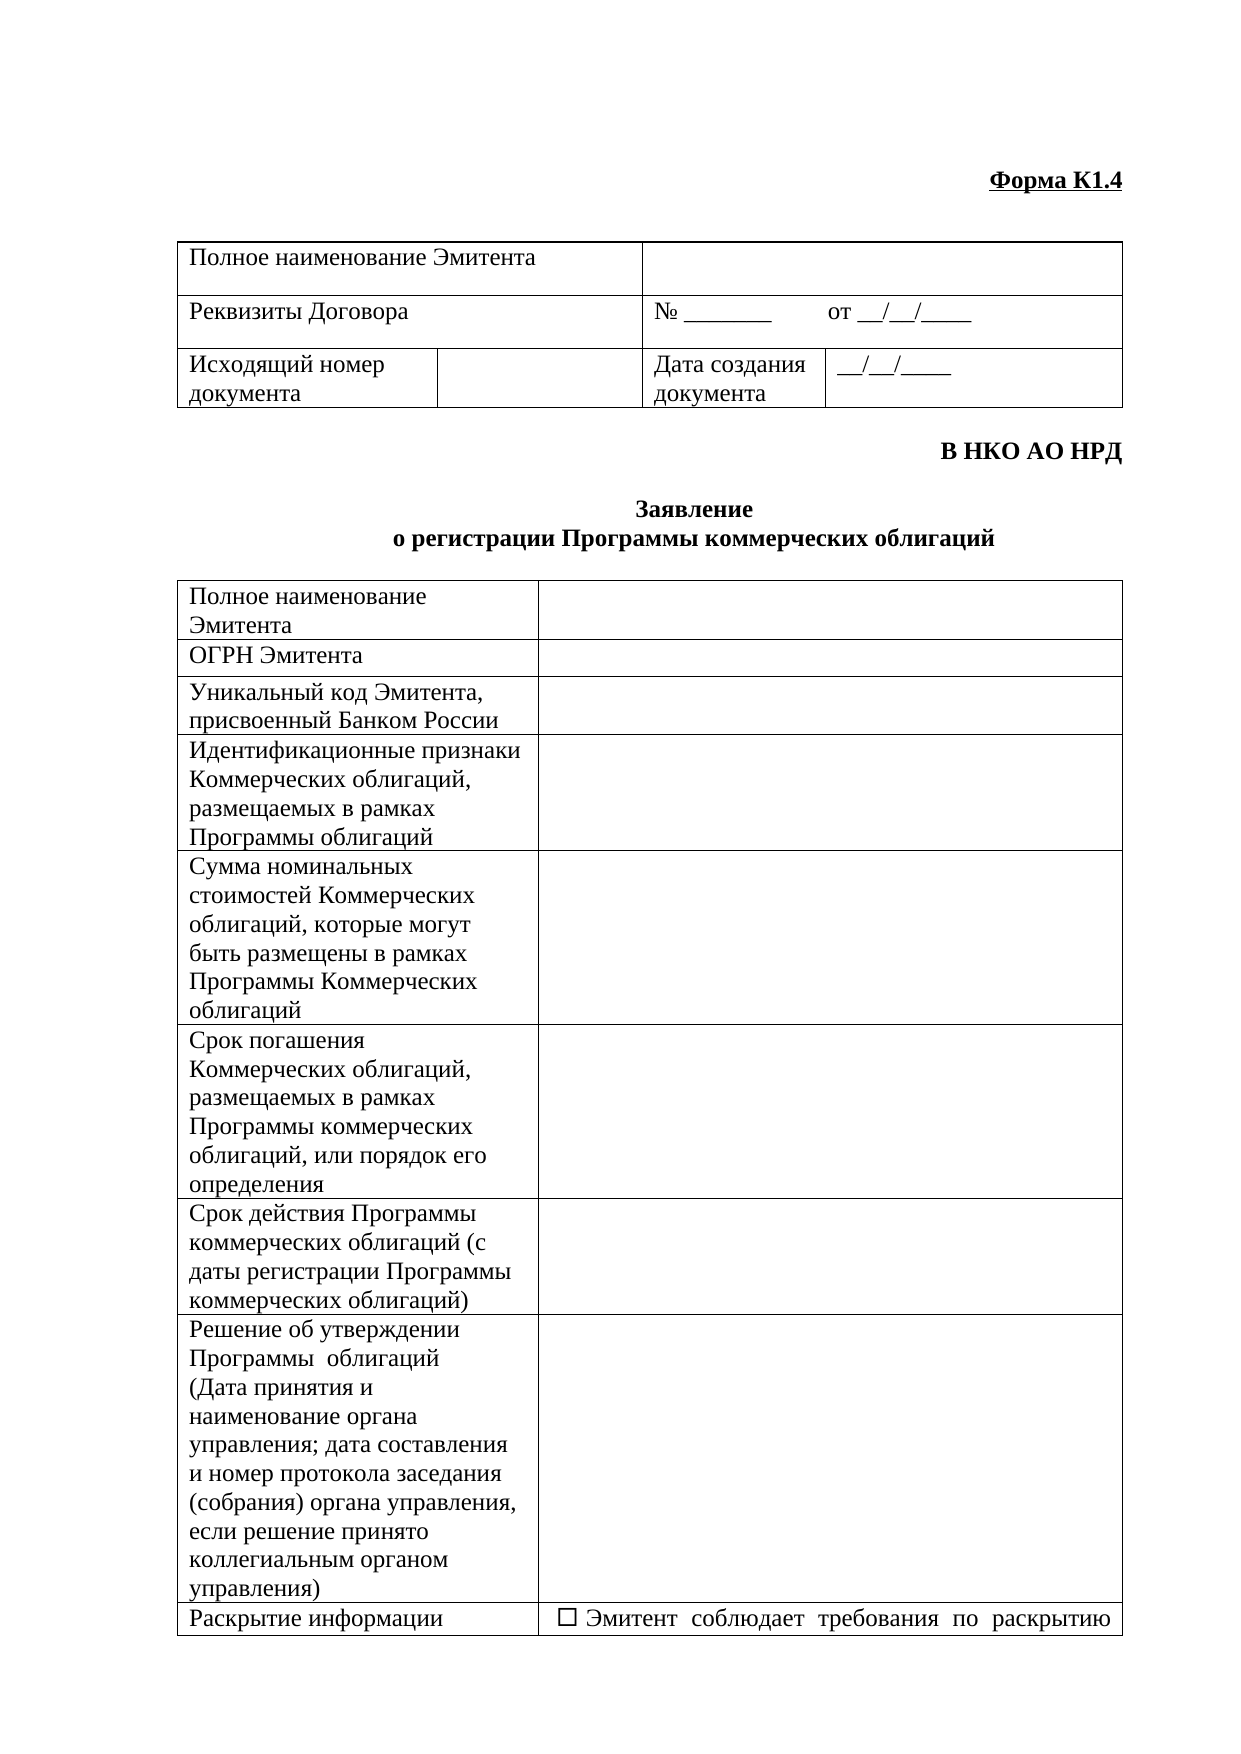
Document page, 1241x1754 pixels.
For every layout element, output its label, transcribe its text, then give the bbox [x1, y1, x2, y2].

table_header Полное наименование Эмитента [178, 243, 642, 295]
table_cell Сумма номинальных стоимостей Коммерческих облигаций, которые могут быть размещены в рамках Программы Коммерческих облигаций [178, 851, 538, 1024]
table_cell Решение об утверждении Программы облигаций (Дата принятия и наименование органа управления; дата составления и номер протокола заседания (собрания) органа управления, если решение принято коллегиальным органом управления) [178, 1315, 538, 1602]
table_cell [539, 851, 1122, 1024]
table_cell № _______ от __/__/____ [643, 296, 1122, 348]
table_cell [539, 1199, 1122, 1313]
text В НКО АО НРД [177, 436, 1122, 465]
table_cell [178, 1603, 538, 1635]
table_cell Реквизиты Договора [178, 296, 642, 348]
table_cell Срок погашения Коммерческих облигаций, размещаемых в рамках Программы коммерческих облигаций, или порядок его определения [178, 1025, 538, 1197]
table_cell [438, 349, 642, 407]
table_header Полное наименование Эмитента [178, 581, 538, 639]
table_cell Дата создания документа [643, 349, 825, 407]
table_cell Идентификационные признаки Коммерческих облигаций, размещаемых в рамках Программы облигаций [178, 735, 538, 850]
table_cell [539, 677, 1122, 734]
table_cell ОГРН Эмитента [178, 640, 538, 676]
text Заявление [177, 494, 1137, 523]
table_cell [539, 1315, 1122, 1602]
text о регистрации Программы коммерческих облигаций [177, 523, 1137, 551]
table_header [643, 243, 1122, 295]
table_cell Исходящий номер документа [178, 349, 437, 407]
table_cell Срок действия Программы коммерческих облигаций (с даты регистрации Программы коммерческих облигаций) [178, 1199, 538, 1313]
table_cell [539, 640, 1122, 676]
table_cell __/__/____ [826, 349, 1122, 407]
table_header [539, 581, 1122, 639]
table_cell [539, 735, 1122, 850]
table_cell Уникальный код Эмитента, присвоенный Банком России [178, 677, 538, 734]
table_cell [539, 1603, 1122, 1635]
text Форма К1.4 [177, 165, 1122, 194]
table_cell [539, 1025, 1122, 1197]
